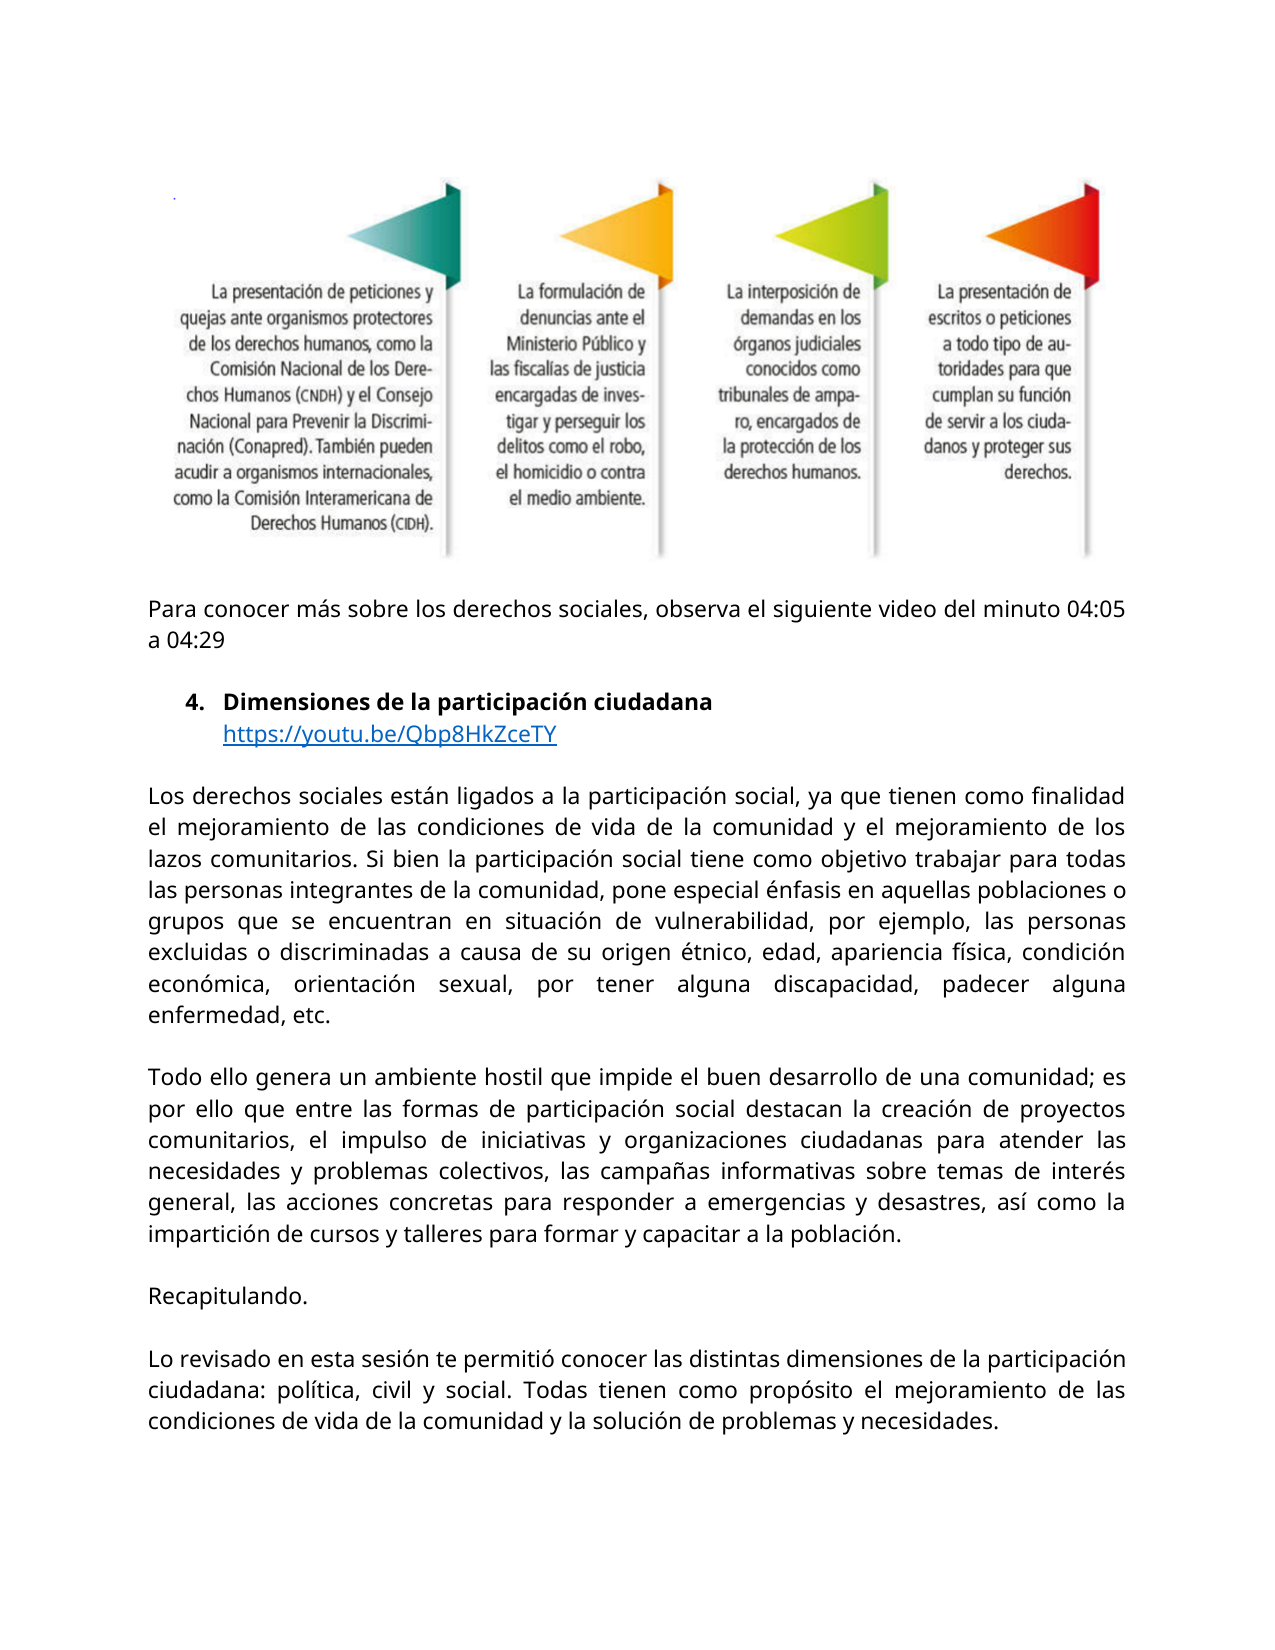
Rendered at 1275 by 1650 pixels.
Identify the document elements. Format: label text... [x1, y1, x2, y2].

text Todo ello genera un ambiente hostil que impide el buen desarrollo de una comunidad; es por ello que entre las formas de participación social destacan la creación de proyectos comunitarios, el impulso de iniciativas y organizaciones ciudadanas para atender las necesidades y problemas colectivos, las campañas informativas sobre temas de interés general, las acciones concretas para responder a emergencias y desastres, así como la impartición de cursos y talleres para formar y capacitar a la población. [148, 1061, 1127, 1249]
text Los derechos sociales están ligados a la participación social, ya que tienen como finalidad el mejoramiento de las condiciones de vida de la comunidad y el mejoramiento de los lazos comunitarios. Si bien la participación social tiene como objetivo trabajar para todas las personas integrantes de la comunidad, pone especial énfasis en aquellas poblaciones o grupos que se encuentran en situación de vulnerabilidad, por ejemplo, las personas excluidas o discriminadas a causa de su origen étnico, edad, apariencia física, condición económica, orientación sexual, por tener alguna discapacidad, padecer alguna enfermedad, etc. [148, 780, 1127, 1030]
picture [157, 177, 1118, 562]
text Recapitulando. [148, 1280, 1127, 1311]
text Lo revisado en esta sesión te permitió conocer las distintas dimensiones de la participación ciudadana: política, civil y social. Todas tienen como propósito el mejoramiento de las condiciones de vida de la comunidad y la solución de problemas y necesidades. [148, 1342, 1127, 1436]
list Dimensiones de la participación ciudadana [185, 686, 1127, 717]
list https://youtu.be/Qbp8HkZceTY [223, 717, 1127, 749]
text Para conocer más sobre los derechos sociales, observa el siguiente video del minuto 04:05 a 04:29 [148, 592, 1127, 655]
